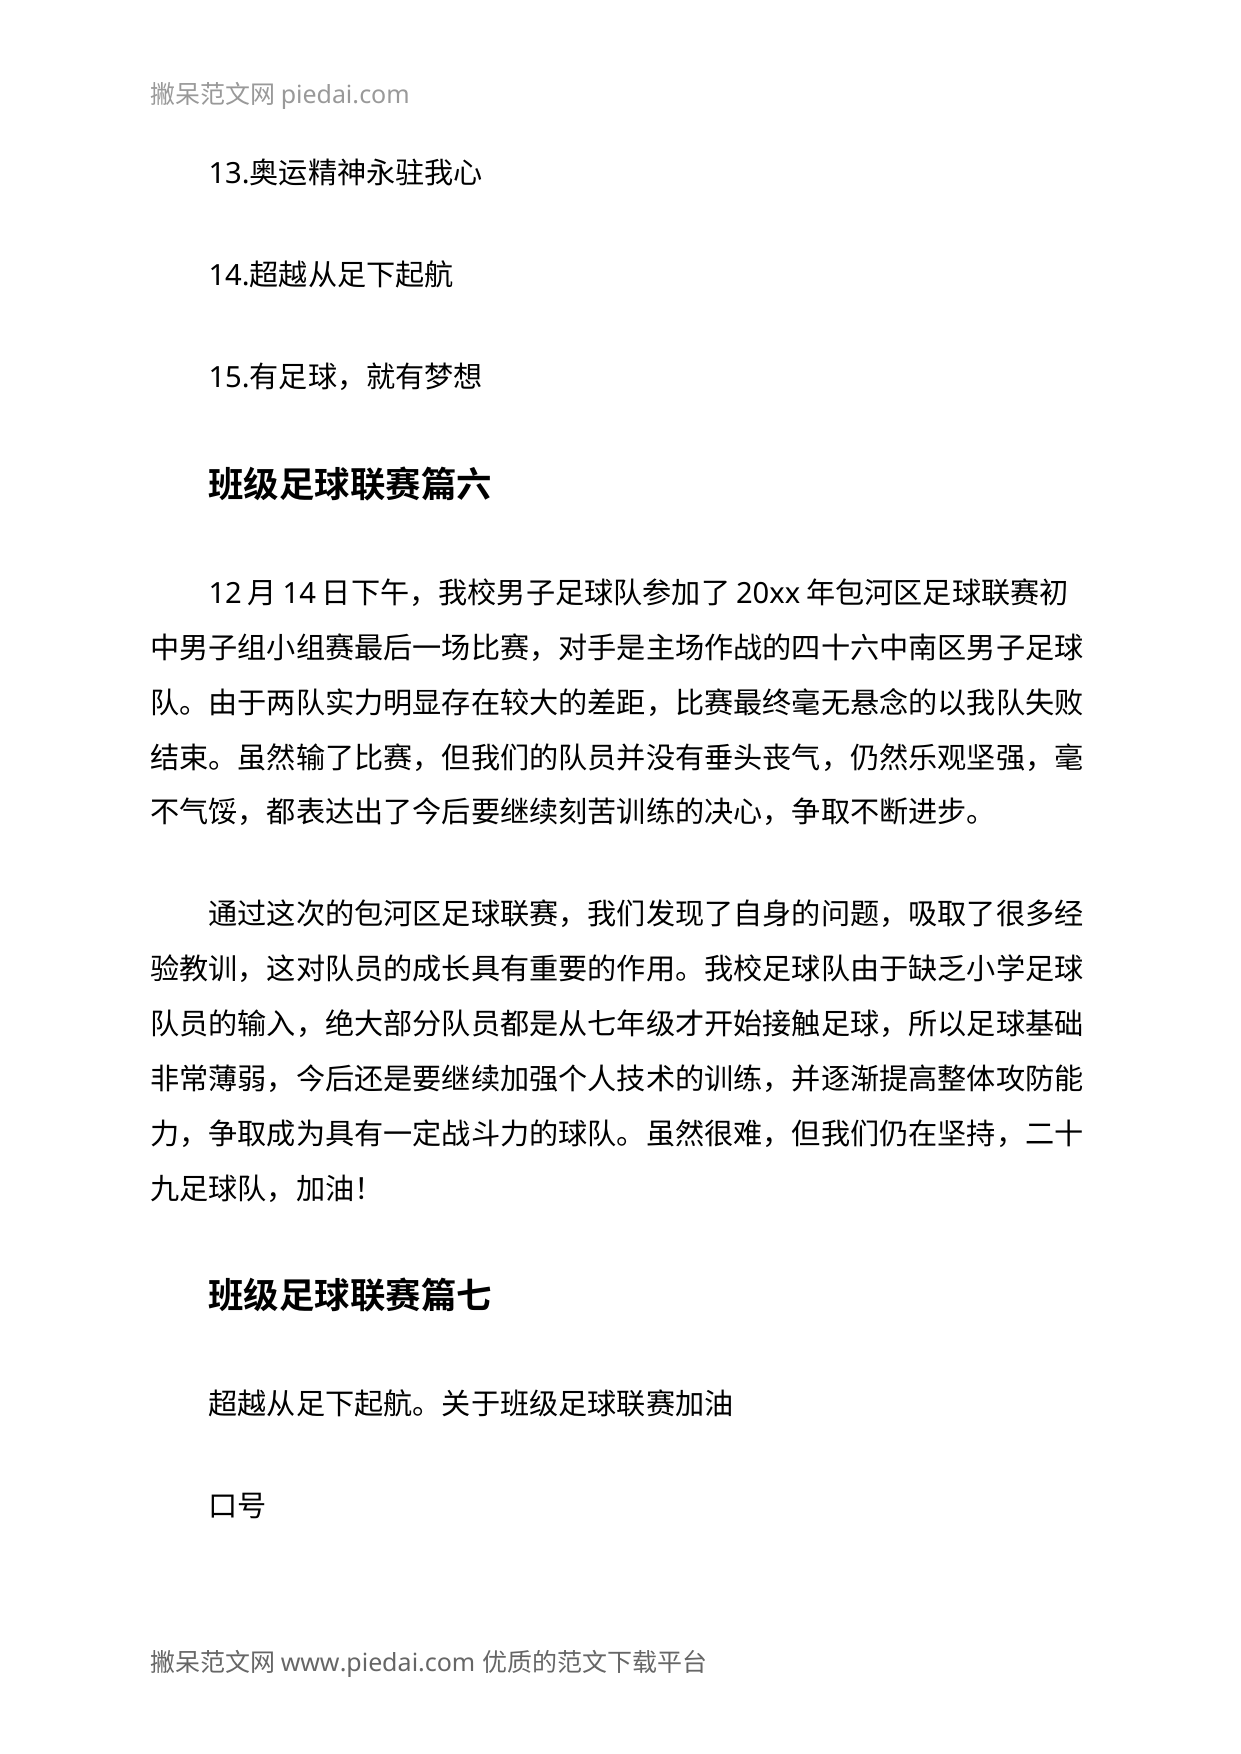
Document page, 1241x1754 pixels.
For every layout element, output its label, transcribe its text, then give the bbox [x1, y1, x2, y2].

text 超越从足下起航。关于班级足球联赛加油 [150, 1381, 1090, 1423]
text 13.奥运精神永驻我心 [150, 150, 1090, 192]
text 15.有足球，就有梦想 [150, 354, 1090, 396]
text 口号 [150, 1482, 1090, 1524]
text 12月14日下午，我校男子足球队参加了20xx年包河区足球联赛初中男子组小组赛最后一场比赛，对手是主场作战的四十六中南区男子足球队。由于两队实力明显存在较大的差距，比赛最终毫无悬念的以我队失败结束。虽然输了比赛，但我们的队员并没有垂头丧气，仍然乐观坚强，毫不气馁，都表达出了今后要继续刻苦训练的决心，争取不断进步。 [150, 569, 1090, 831]
text 班级足球联赛篇六 [150, 456, 1090, 507]
text 班级足球联赛篇七 [150, 1267, 1090, 1318]
text 14.超越从足下起航 [150, 252, 1090, 294]
text 通过这次的包河区足球联赛，我们发现了自身的问题，吸取了很多经验教训，这对队员的成长具有重要的作用。我校足球队由于缺乏小学足球队员的输入，绝大部分队员都是从七年级才开始接触足球，所以足球基础非常薄弱，今后还是要继续加强个人技术的训练，并逐渐提高整体攻防能力，争取成为具有一定战斗力的球队。虽然很难，但我们仍在坚持，二十九足球队，加油！ [150, 891, 1090, 1208]
